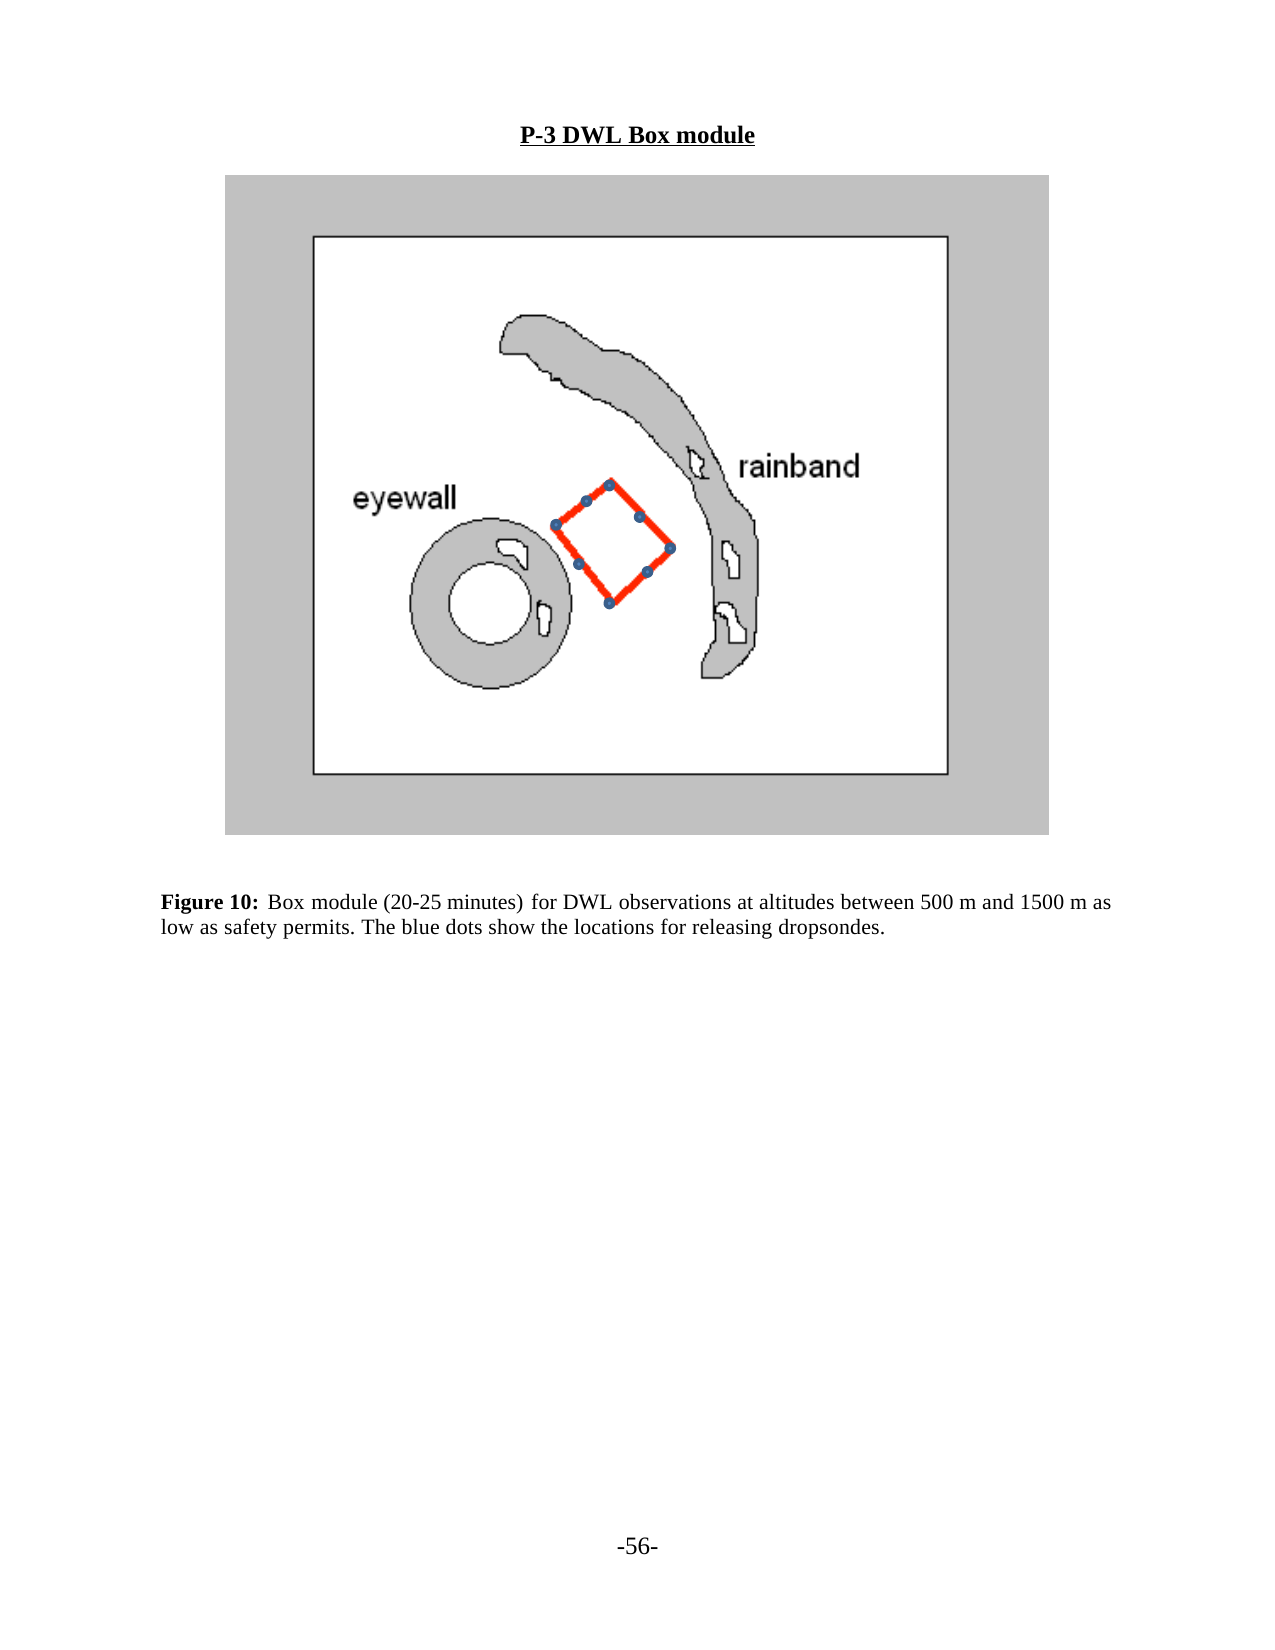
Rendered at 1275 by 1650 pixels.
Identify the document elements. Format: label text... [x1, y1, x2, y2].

text Figure 10: Box module (20-25 minutes) for DWL observations at altitudes between 500 m and 1500 m as low as safety permits. The blue dots show the locations for releasing dropsondes. [161, 889, 1127, 939]
text P-3 DWL Box module [150, 120, 1125, 149]
picture [225, 175, 1049, 835]
